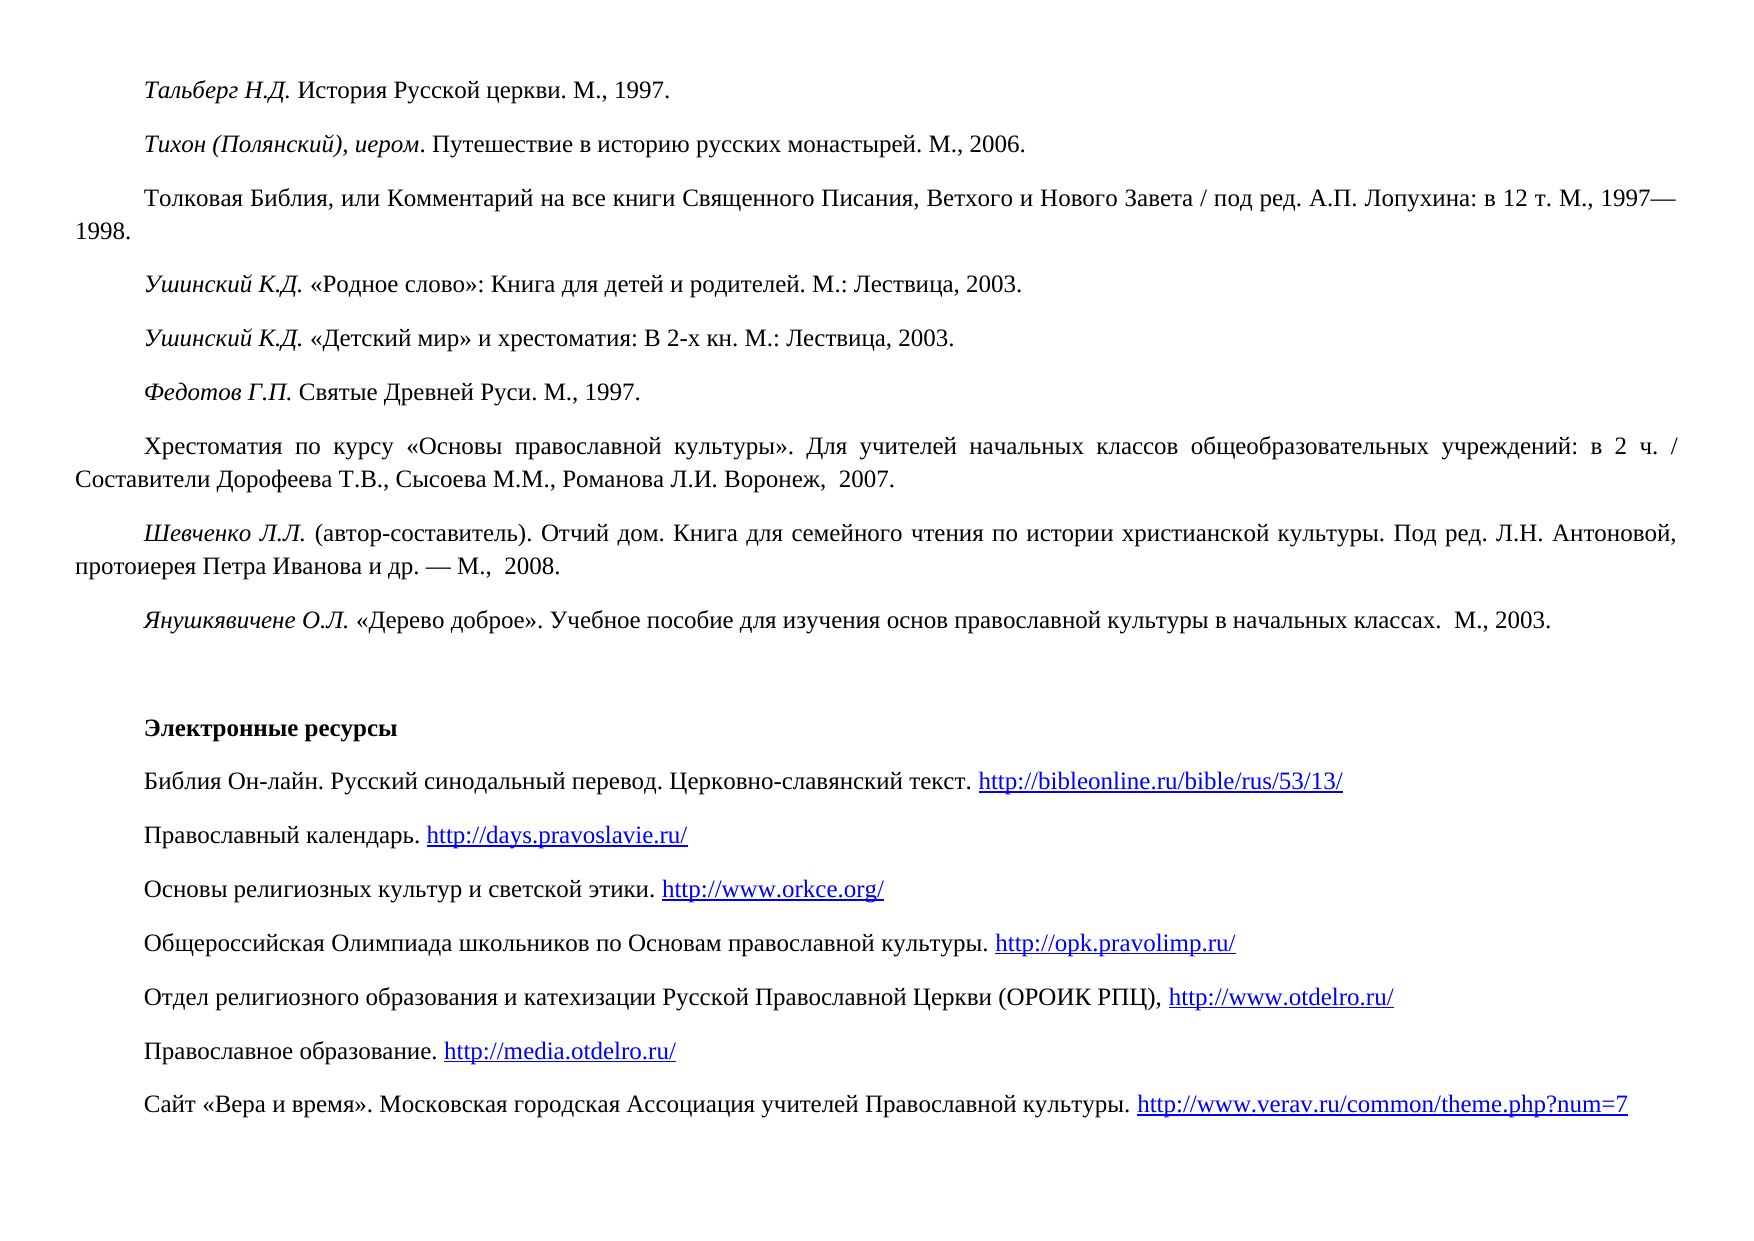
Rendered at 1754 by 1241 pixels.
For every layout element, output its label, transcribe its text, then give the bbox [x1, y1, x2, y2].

text Электронные ресурсы [75, 713, 1679, 741]
text Тихон (Полянский), иером. Путешествие в историю русских монастырей. М., 2006. [75, 129, 1679, 158]
text Общероссийская Олимпиада школьников по Основам православной культуры. http://opk.pravolimp.ru/ [75, 928, 1679, 957]
text Янушкявичене О.Л. «Дерево доброе». Учебное пособие для изучения основ православной культуры в начальных классах. М., 2003. [75, 605, 1679, 634]
text Ушинский К.Д. «Детский мир» и хрестоматия: В 2-х кн. М.: Лествица, 2003. [75, 323, 1679, 352]
text Толковая Библия, или Комментарий на все книги Священного Писания, Ветхого и Нового Завета / под ред. А.П. Лопухина: в 12 т. М., 1997—1998. [75, 183, 1679, 244]
text Хрестоматия по курсу «Основы православной культуры». Для учителей начальных классов общеобразовательных учреждений: в 2 ч. / Составители Дорофеева Т.В., Сысоева М.М., Романова Л.И. Воронеж, 2007. [75, 431, 1679, 493]
text Тальберг Н.Д. История Русской церкви. М., 1997. [75, 75, 1679, 104]
text Православный календарь. http://days.pravoslavie.ru/ [75, 820, 1679, 849]
text Шевченко Л.Л. (автор-составитель). Отчий дом. Книга для семейного чтения по истории христианской культуры. Под ред. Л.Н. Антоновой, протоиерея Петра Иванова и др. — М., 2008. [75, 518, 1679, 580]
text Федотов Г.П. Святые Древней Руси. М., 1997. [75, 377, 1679, 406]
text Отдел религиозного образования и катехизации Русской Православной Церкви (ОРОИК РПЦ), http://www.otdelro.ru/ [75, 982, 1679, 1011]
text Основы религиозных культур и светской этики. http://www.orkce.org/ [75, 874, 1679, 903]
text Сайт «Вера и время». Московская городская Ассоциация учителей Православной культуры. http://www.verav.ru/common/theme.php?num=7 [75, 1089, 1679, 1118]
text Ушинский К.Д. «Родное слово»: Книга для детей и родителей. М.: Лествица, 2003. [75, 269, 1679, 298]
text Православное образование. http://media.otdelro.ru/ [75, 1036, 1679, 1064]
text Библия Он-лайн. Русский синодальный перевод. Церковно-славянский текст. http://bibleonline.ru/bible/rus/53/13/ [75, 766, 1679, 795]
